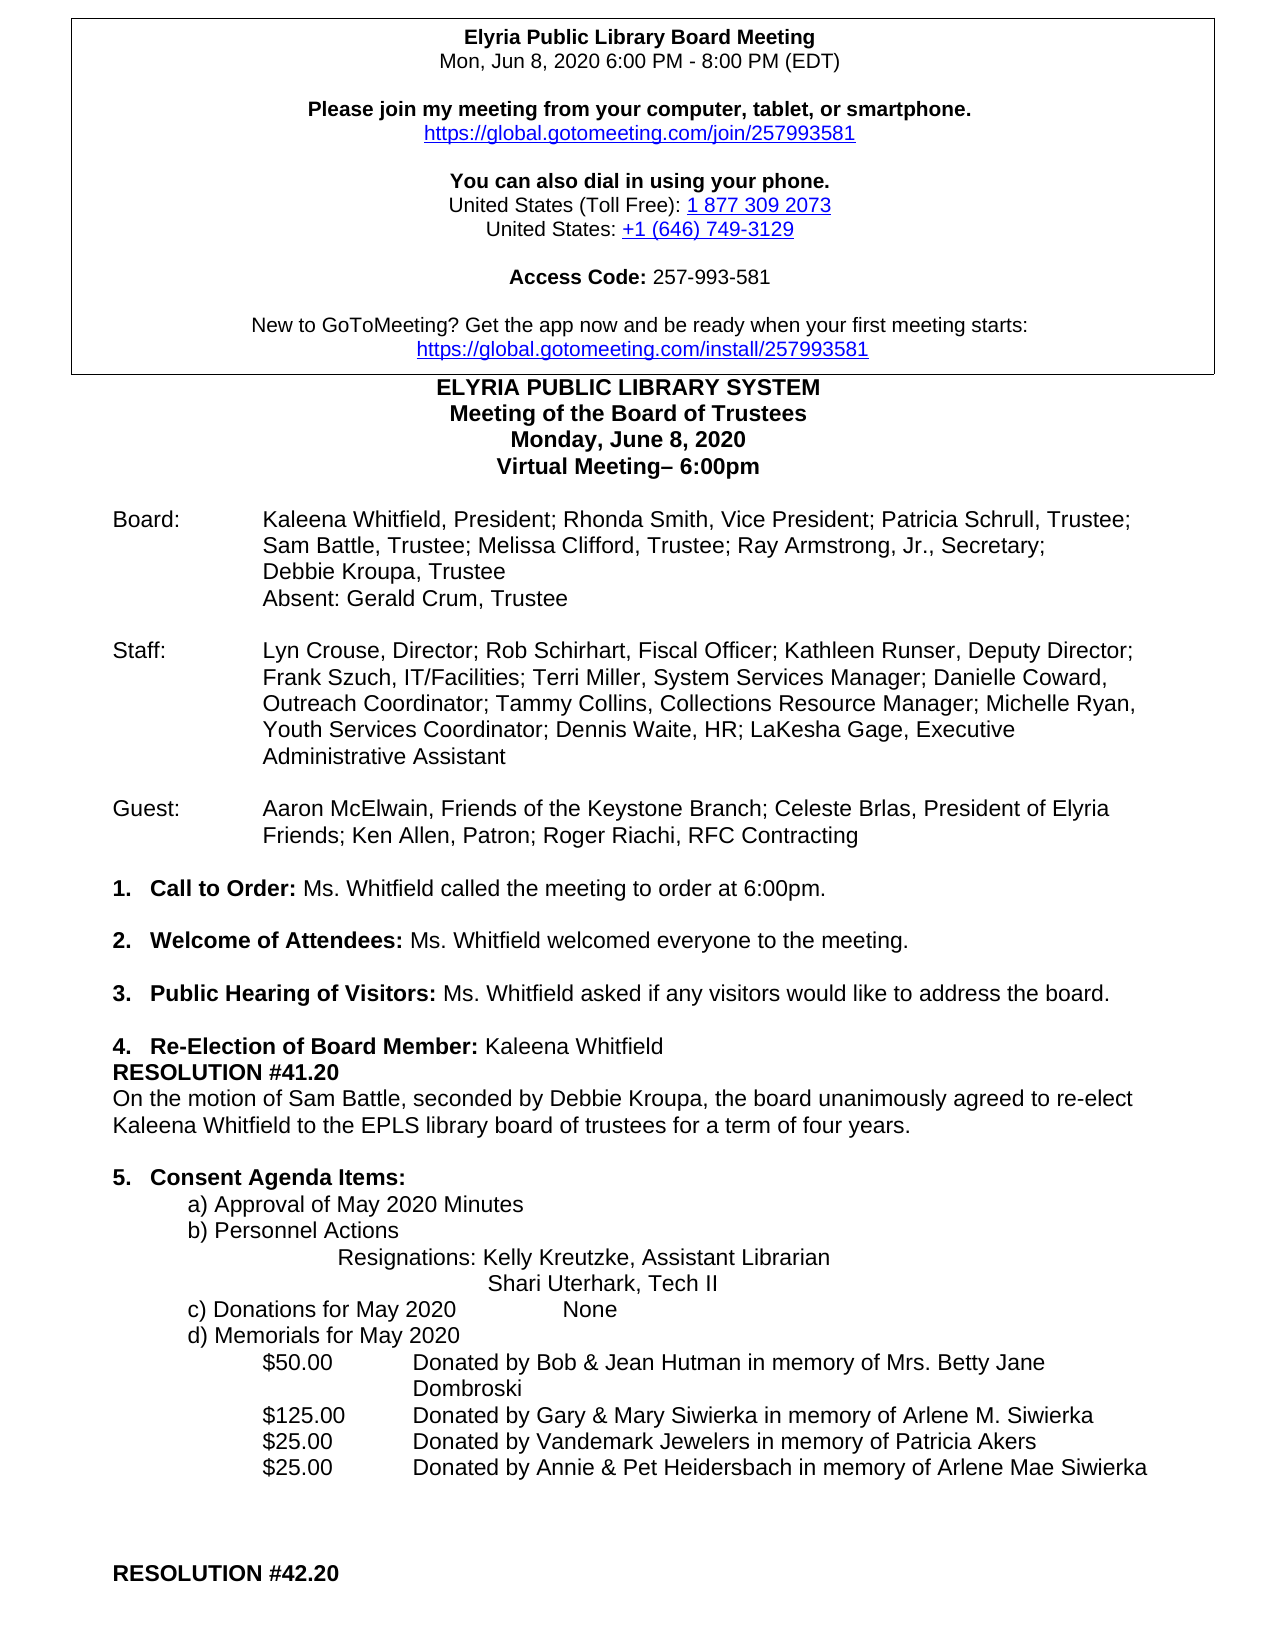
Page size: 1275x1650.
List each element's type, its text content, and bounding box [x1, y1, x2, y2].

text $25.00 Donated by Vandemark Jewelers in memory of Patricia Akers [187, 1428, 1219, 1454]
text d) Memorials for May 2020 [187, 1322, 1219, 1349]
text $25.00 Donated by Annie & Pet Heidersbach in memory of Arlene Mae Siwierka [150, 1454, 1219, 1481]
text Staff: Lyn Crouse, Director; Rob Schirhart, Fiscal Officer; Kathleen Runser, Deputy Director; Frank Szuch, IT/Facilities; Terri Miller, System Services Manager; Danielle Coward, Outreach Coordinator; Tammy Collins, Collections Resource Manager; Michelle Ryan, Youth Services Coordinator; Dennis Waite, HR; LaKesha Gage, Executive Administrative Assistant [112, 637, 1219, 769]
text Guest: Aaron McElwain, Friends of the Keystone Branch; Celeste Brlas, President of Elyria Friends; Ken Allen, Patron; Roger Riachi, RFC Contracting [37, 795, 1219, 848]
text RESOLUTION #42.20 [112, 1560, 1219, 1586]
text c) Donations for May 2020 None [187, 1296, 1219, 1322]
list Welcome of Attendees: Ms. Whitfield welcomed everyone to the meeting. [112, 927, 1219, 953]
text Shari Uterhark, Tech II [150, 1270, 1219, 1296]
text Absent: Gerald Crum, Trustee [112, 584, 1219, 611]
text $50.00 Donated by Bob & Jean Hutman in memory of Mrs. Betty Jane Dombroski [187, 1349, 1219, 1402]
text b) Personnel Actions [150, 1217, 1219, 1243]
text Resignations: Kelly Kreutzke, Assistant Librarian [150, 1243, 1219, 1270]
subtitle ELYRIA PUBLIC LIBRARY SYSTEM [37, 73, 1219, 400]
text On the motion of Sam Battle, seconded by Debbie Kroupa, the board unanimously agreed to re-elect Kaleena Whitfield to the EPLS library board of trustees for a term of four years. [112, 1085, 1219, 1138]
text Virtual Meeting– 6:00pm [37, 453, 1219, 479]
text $125.00 Donated by Gary & Mary Siwierka in memory of Arlene M. Siwierka [187, 1402, 1219, 1428]
text a) Approval of May 2020 Minutes [150, 1191, 1219, 1217]
list Public Hearing of Visitors: Ms. Whitfield asked if any visitors would like to address the board. [112, 980, 1219, 1006]
list Re-Election of Board Member: Kaleena Whitfield [112, 1033, 1219, 1059]
text Board: Kaleena Whitfield, President; Rhonda Smith, Vice President; Patricia Schrull, Trustee; Sam Battle, Trustee; Melissa Clifford, Trustee; Ray Armstrong, Jr., Secretary; Debbie Kroupa, Trustee [112, 506, 1219, 584]
text Monday, June 8, 2020 [37, 426, 1219, 453]
list Consent Agenda Items: [112, 1164, 1219, 1191]
subtitle Meeting of the Board of Trustees [37, 400, 1219, 426]
text RESOLUTION #41.20 [112, 1059, 1219, 1085]
list Call to Order: Ms. Whitfield called the meeting to order at 6:00pm. [112, 874, 1219, 901]
